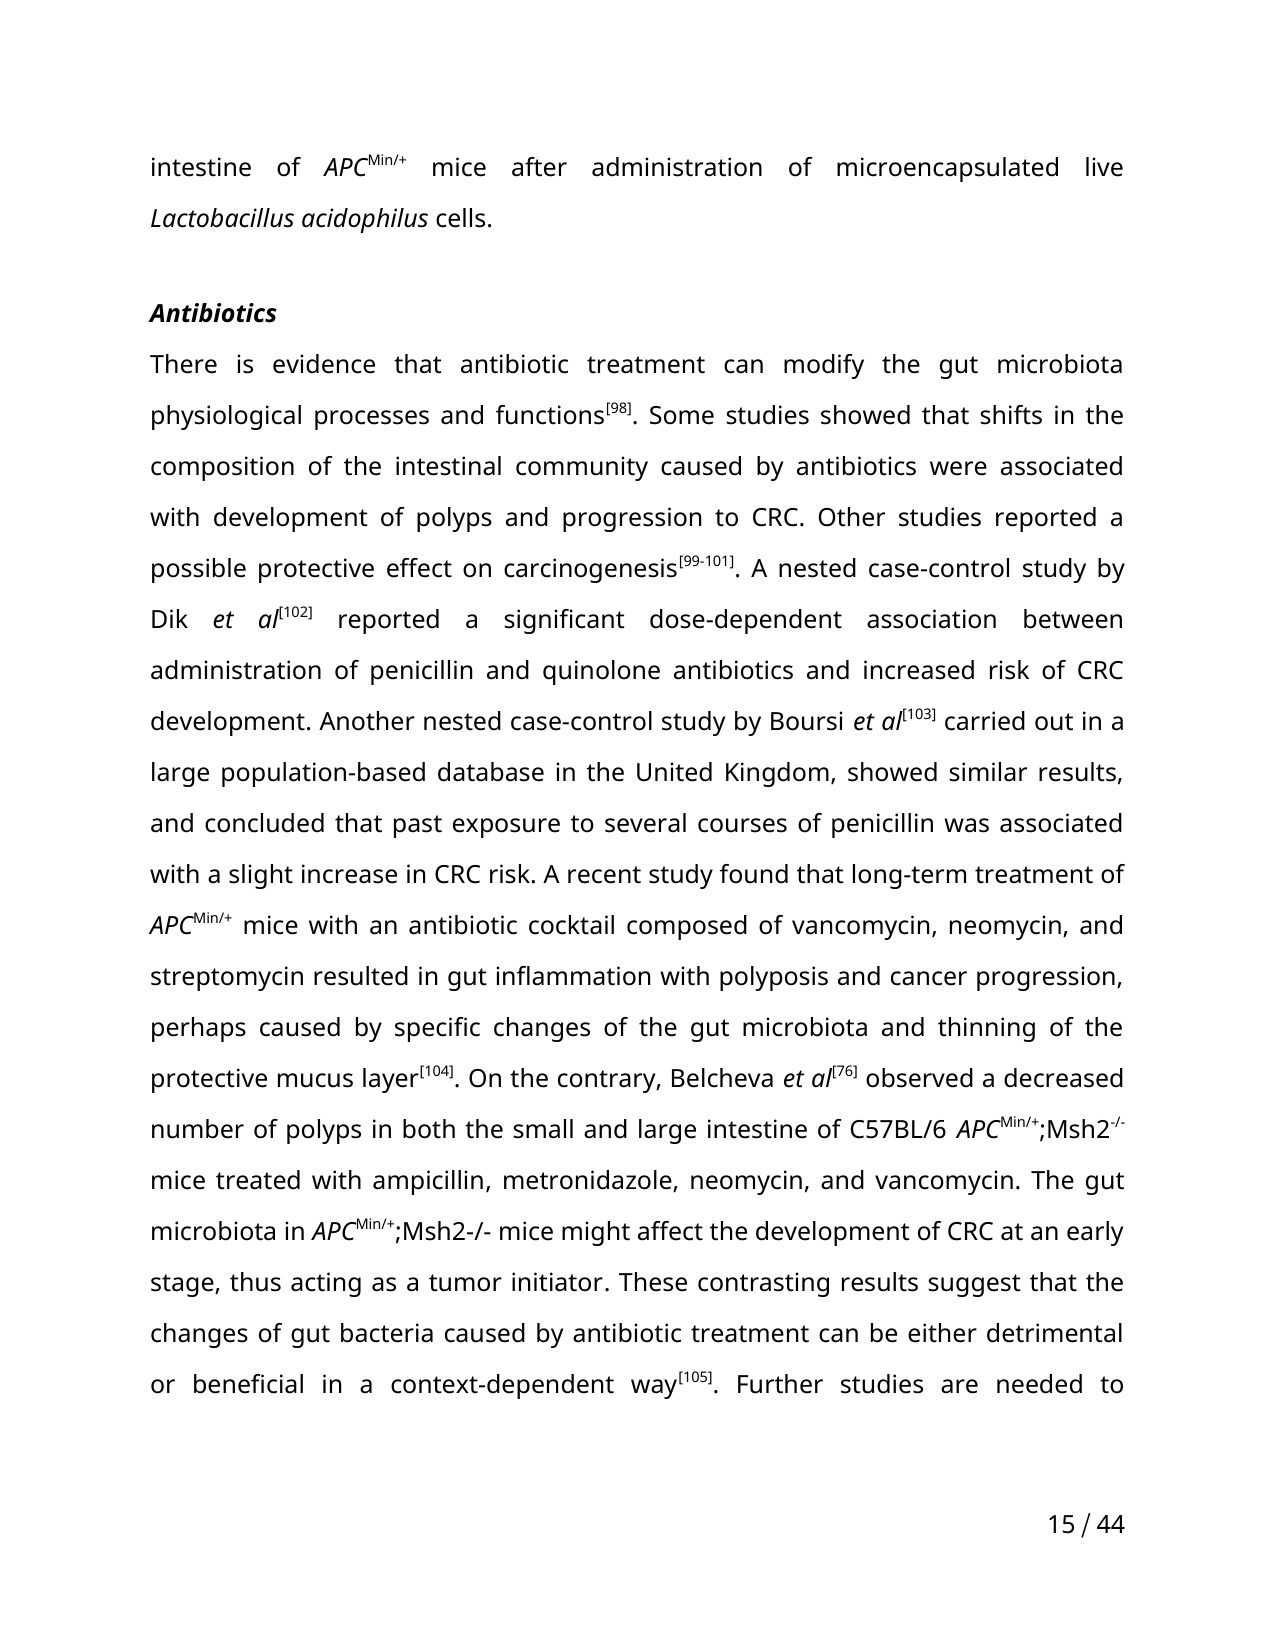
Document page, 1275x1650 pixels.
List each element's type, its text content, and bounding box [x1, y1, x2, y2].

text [150, 150, 1125, 235]
text Antibiotics [150, 295, 1125, 329]
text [150, 346, 1125, 1401]
